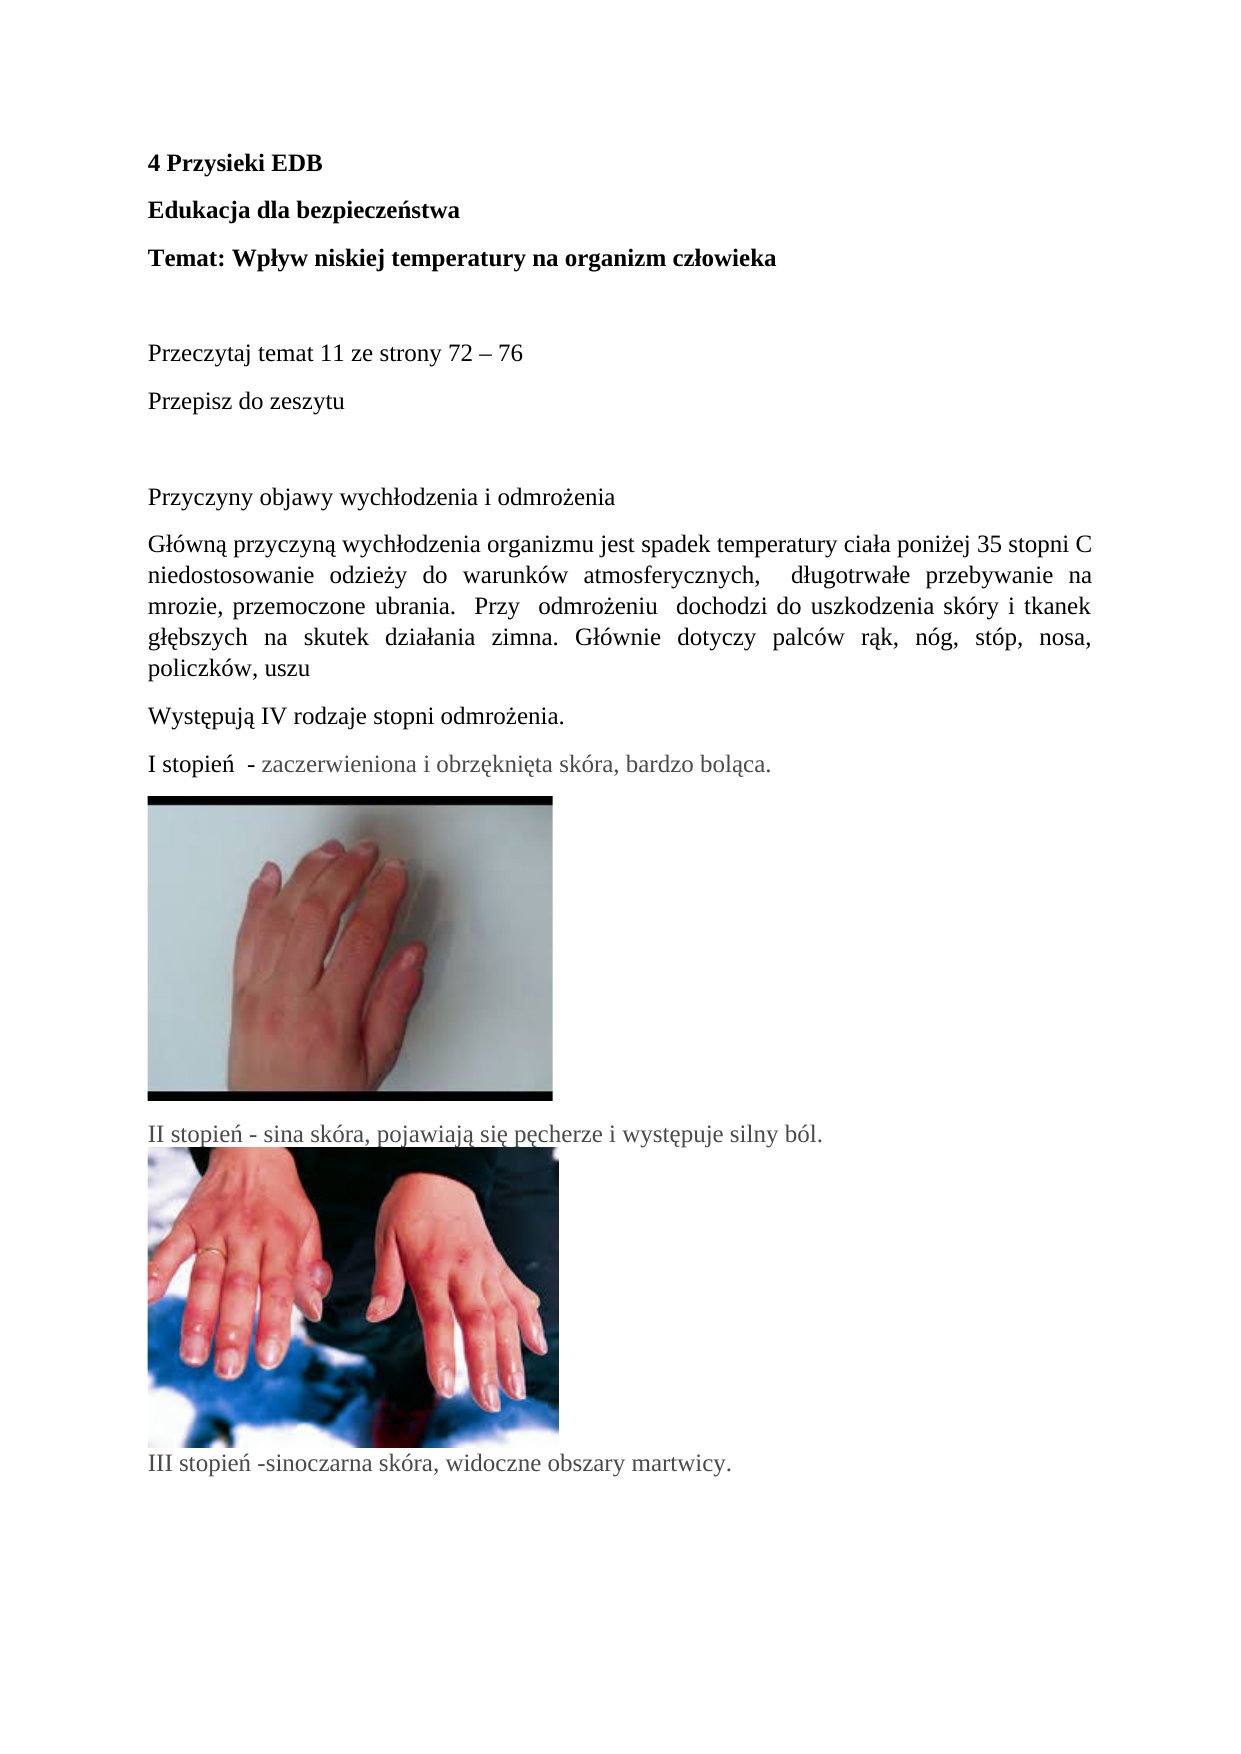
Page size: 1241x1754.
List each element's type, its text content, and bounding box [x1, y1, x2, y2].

text III stopień -sinoczarna skóra, widoczne obszary martwicy. [148, 1448, 1093, 1477]
text Przeczytaj temat 11 ze strony 72 – 76 [148, 338, 1093, 367]
text 4 Przysieki EDB [148, 148, 1093, 176]
text II stopień - sina skóra, pojawiają się pęcherze i występuje silny ból. [148, 1119, 1093, 1148]
text I stopień - zaczerwieniona i obrzęknięta skóra, bardzo boląca. [148, 749, 1093, 778]
picture [147, 1147, 559, 1448]
text Edukacja dla bezpieczeństwa [148, 195, 1093, 224]
text Główną przyczyną wychłodzenia organizmu jest spadek temperatury ciała poniżej 35 stopni C niedostosowanie odzieży do warunków atmosferycznych, długotrwałe przebywanie na mrozie, przemoczone ubrania. Przy odmrożeniu dochodzi do uszkodzenia skóry i tkanek głębszych na skutek działania zimna. Głównie dotyczy palców rąk, nóg, stóp, nosa, policzków, uszu [148, 529, 1093, 682]
text Temat: Wpływ niskiej temperatury na organizm człowieka [148, 243, 1093, 272]
picture [147, 796, 553, 1101]
text Występują IV rodzaje stopni odmrożenia. [148, 701, 1093, 730]
text Przyczyny objawy wychłodzenia i odmrożenia [148, 482, 1093, 510]
text Przepisz do zeszytu [148, 386, 1093, 415]
